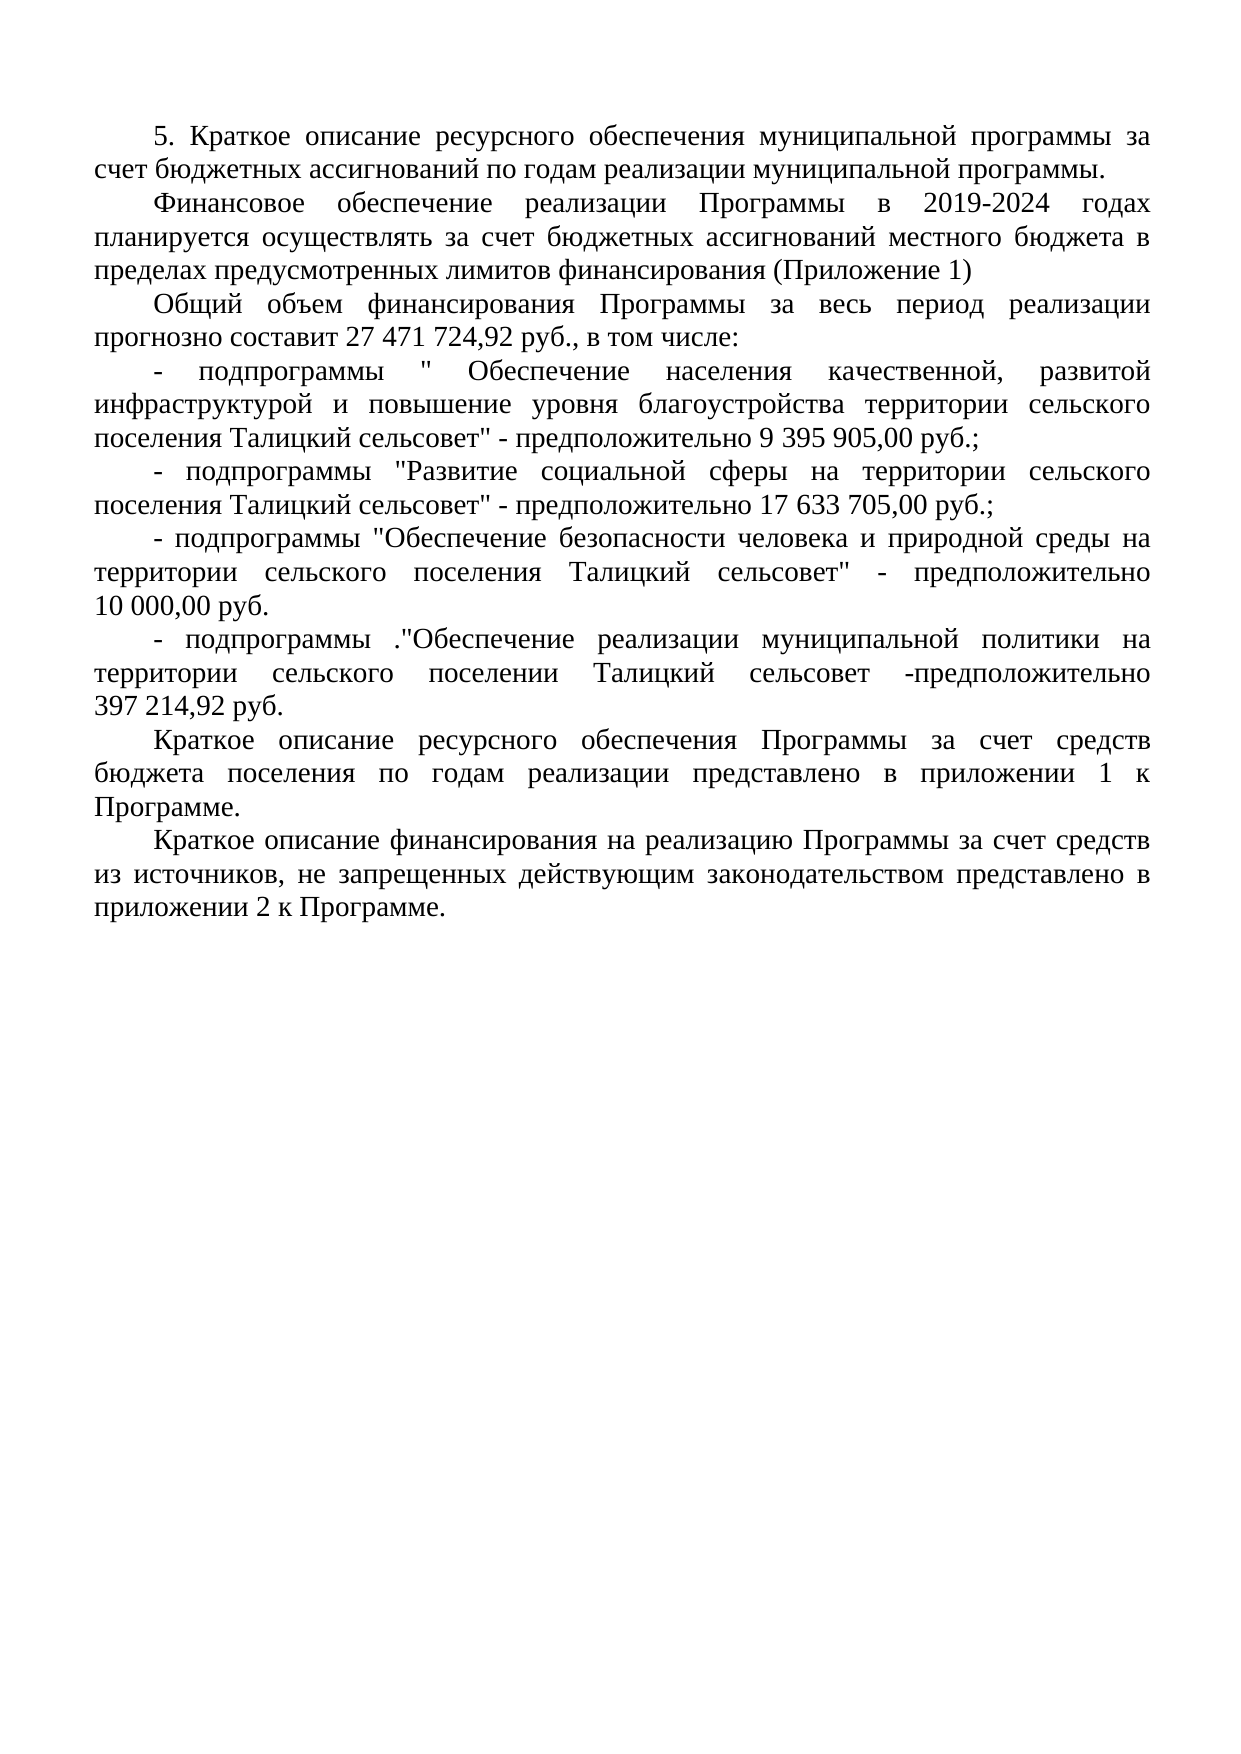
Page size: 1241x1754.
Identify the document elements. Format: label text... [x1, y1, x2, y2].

text - подпрограммы ."Обеспечение реализации муниципальной политики на территории сельского поселении Талицкий сельсовет -предположительно 397 214,92 руб. [94, 621, 1152, 722]
text 5. Краткое описание ресурсного обеспечения муниципальной программы за счет бюджетных ассигнований по годам реализации муниципальной программы. [94, 118, 1152, 185]
text Краткое описание финансирования на реализацию Программы за счет средств из источников, не запрещенных действующим законодательством представлено в приложении 2 к Программе. [94, 822, 1152, 923]
text - подпрограммы "Развитие социальной сферы на территории сельского поселения Талицкий сельсовет" - предположительно 17 633 705,00 руб.; [94, 453, 1152, 521]
text Финансовое обеспечение реализации Программы в 2019-2024 годах планируется осуществлять за счет бюджетных ассигнований местного бюджета в пределах предусмотренных лимитов финансирования (Приложение 1) [94, 185, 1152, 286]
text Краткое описание ресурсного обеспечения Программы за счет средств бюджета поселения по годам реализации представлено в приложении 1 к Программе. [94, 722, 1152, 822]
text - подпрограммы " Обеспечение населения качественной, развитой инфраструктурой и повышение уровня благоустройства территории сельского поселения Талицкий сельсовет" - предположительно 9 395 905,00 руб.; [94, 353, 1152, 453]
text - подпрограммы "Обеспечение безопасности человека и природной среды на территории сельского поселения Талицкий сельсовет" - предположительно 10 000,00 руб. [94, 521, 1152, 621]
text Общий объем финансирования Программы за весь период реализации прогнозно составит 27 471 724,92 руб., в том числе: [94, 286, 1152, 353]
